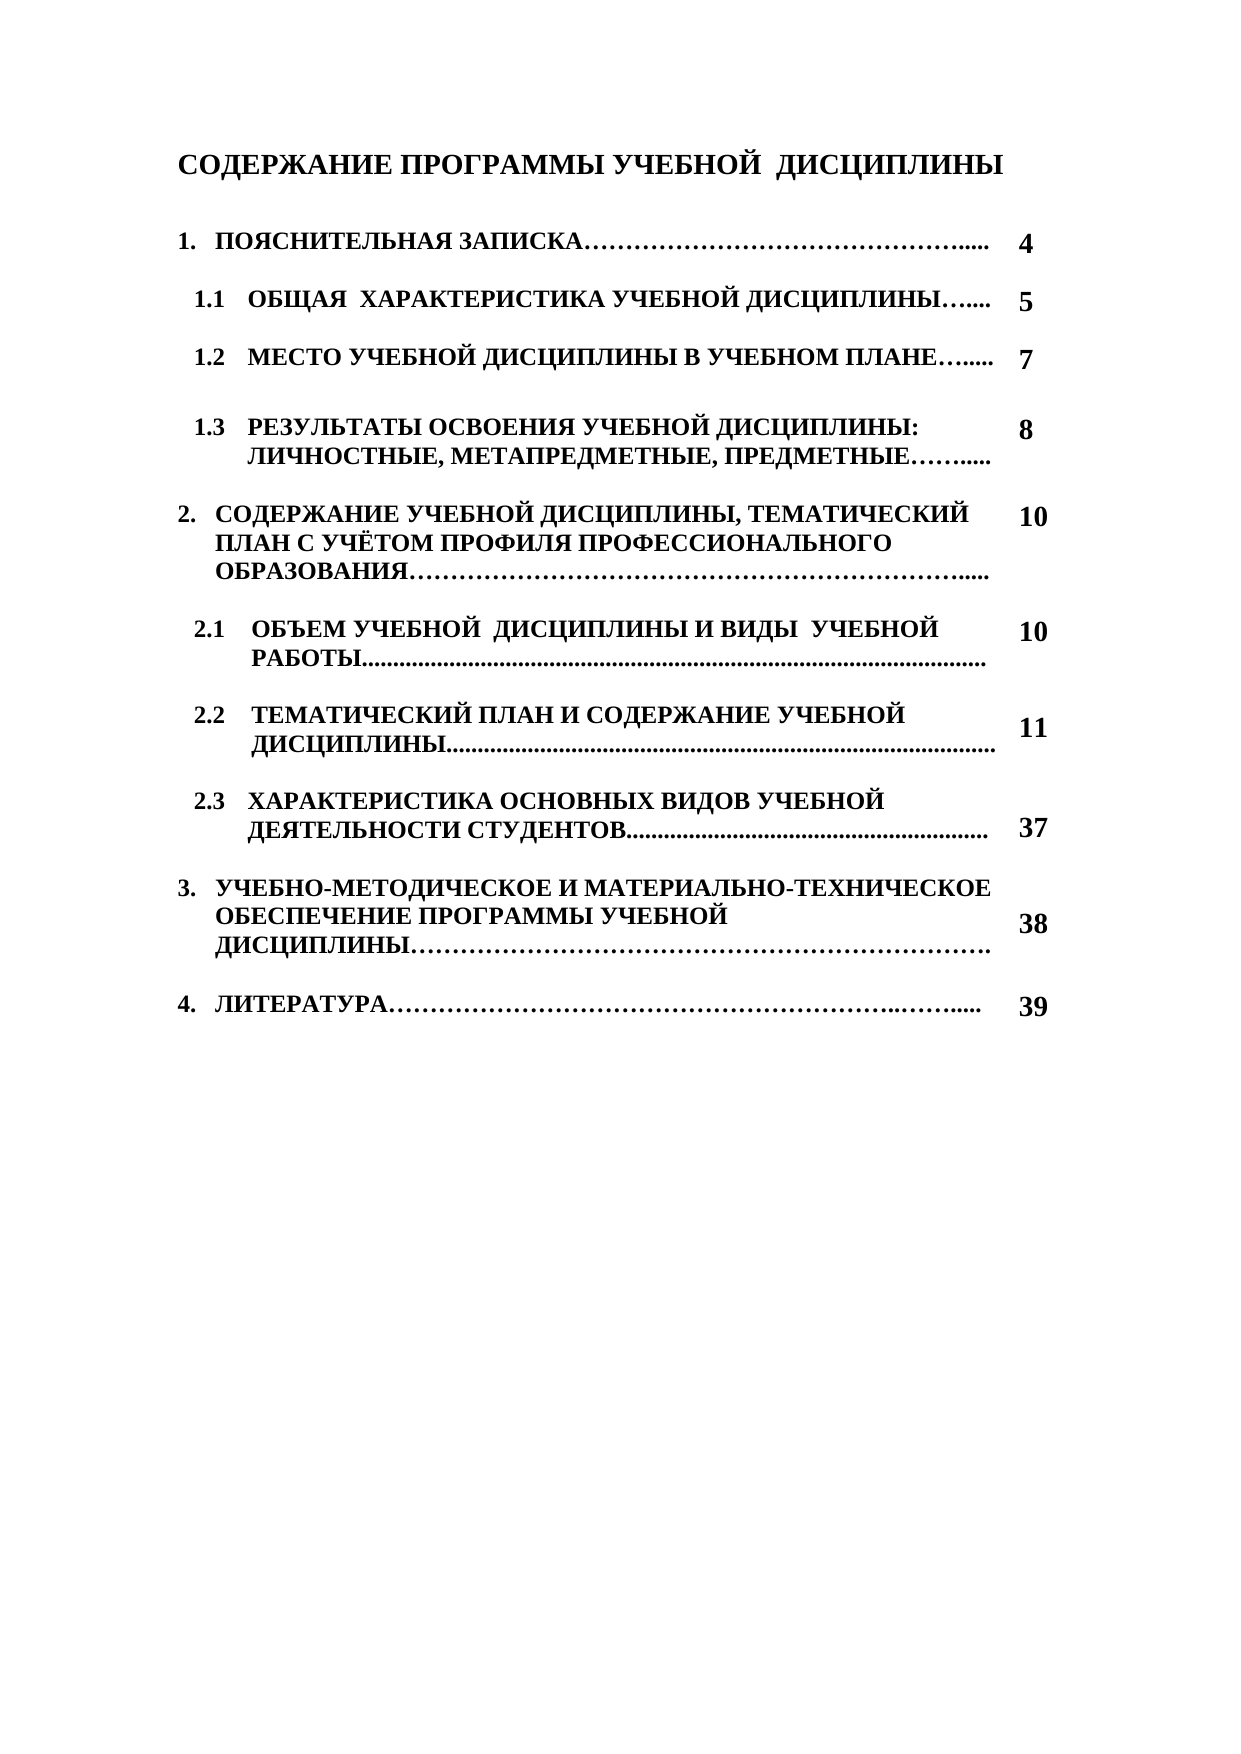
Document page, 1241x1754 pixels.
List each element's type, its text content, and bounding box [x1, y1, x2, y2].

table_header Пояснительная записка………………………………………..... [166, 226, 1007, 284]
table_cell место учебной дисциплины в учебном плане…..... [236, 342, 1007, 412]
table_cell 2.1 [166, 614, 236, 700]
text СОДЕРЖАНИЕ ПРОГРАММЫ УЧЕБНОЙ ДИСЦИПЛИНЫ [177, 147, 1152, 180]
table_cell 10 11 37 [1008, 614, 1117, 873]
table_cell 1.3 [166, 412, 236, 499]
table_cell 5 [1008, 284, 1119, 342]
table_cell общая характеристика учебной дисциплины….... [236, 284, 1007, 342]
table_cell 7 [1008, 342, 1119, 412]
table_cell 38 [1008, 873, 1117, 989]
table_cell учебно-методическое и материально-техническое обеспечение программы учебной дисциплины……………………………………………………………. [166, 873, 1007, 989]
table_cell 10 [1008, 499, 1117, 614]
table_cell результаты освоения учебной дисциплины: личностные, метапредметные, предметные……..... [236, 412, 1007, 499]
table_cell 1.1 [166, 284, 236, 342]
table_cell 1.2 [166, 342, 236, 412]
table_cell 2.2 [166, 700, 236, 786]
table_cell ОБЪЕМ УЧЕБНОЙ ДИСЦИПЛИНЫ И ВИДЫ УЧЕБНОЙ РАБОТЫ.................................................................................................... [236, 614, 1007, 700]
table_cell содержание учебной дисциплины, тематический план с учётом профиля профессионального образования…………………………………………………………..... [166, 499, 1007, 614]
table_cell 2.3 [166, 786, 236, 873]
table_header 4 [1008, 226, 1117, 284]
table_cell ТЕМАТИЧЕСКИЙ ПЛАН И СОДЕРЖАНИЕ УЧЕБНОЙ ДИСЦИПЛИНЫ........................................................................................ [236, 700, 1007, 786]
table_cell 8 [1008, 412, 1119, 499]
table_cell литература……………………………………………………..……..... [166, 989, 1007, 1023]
table_cell характеристика основных видов УЧЕБНОЙ деятельности студентов.......................................................... [236, 786, 1007, 873]
table_cell 39 [1008, 989, 1117, 1023]
